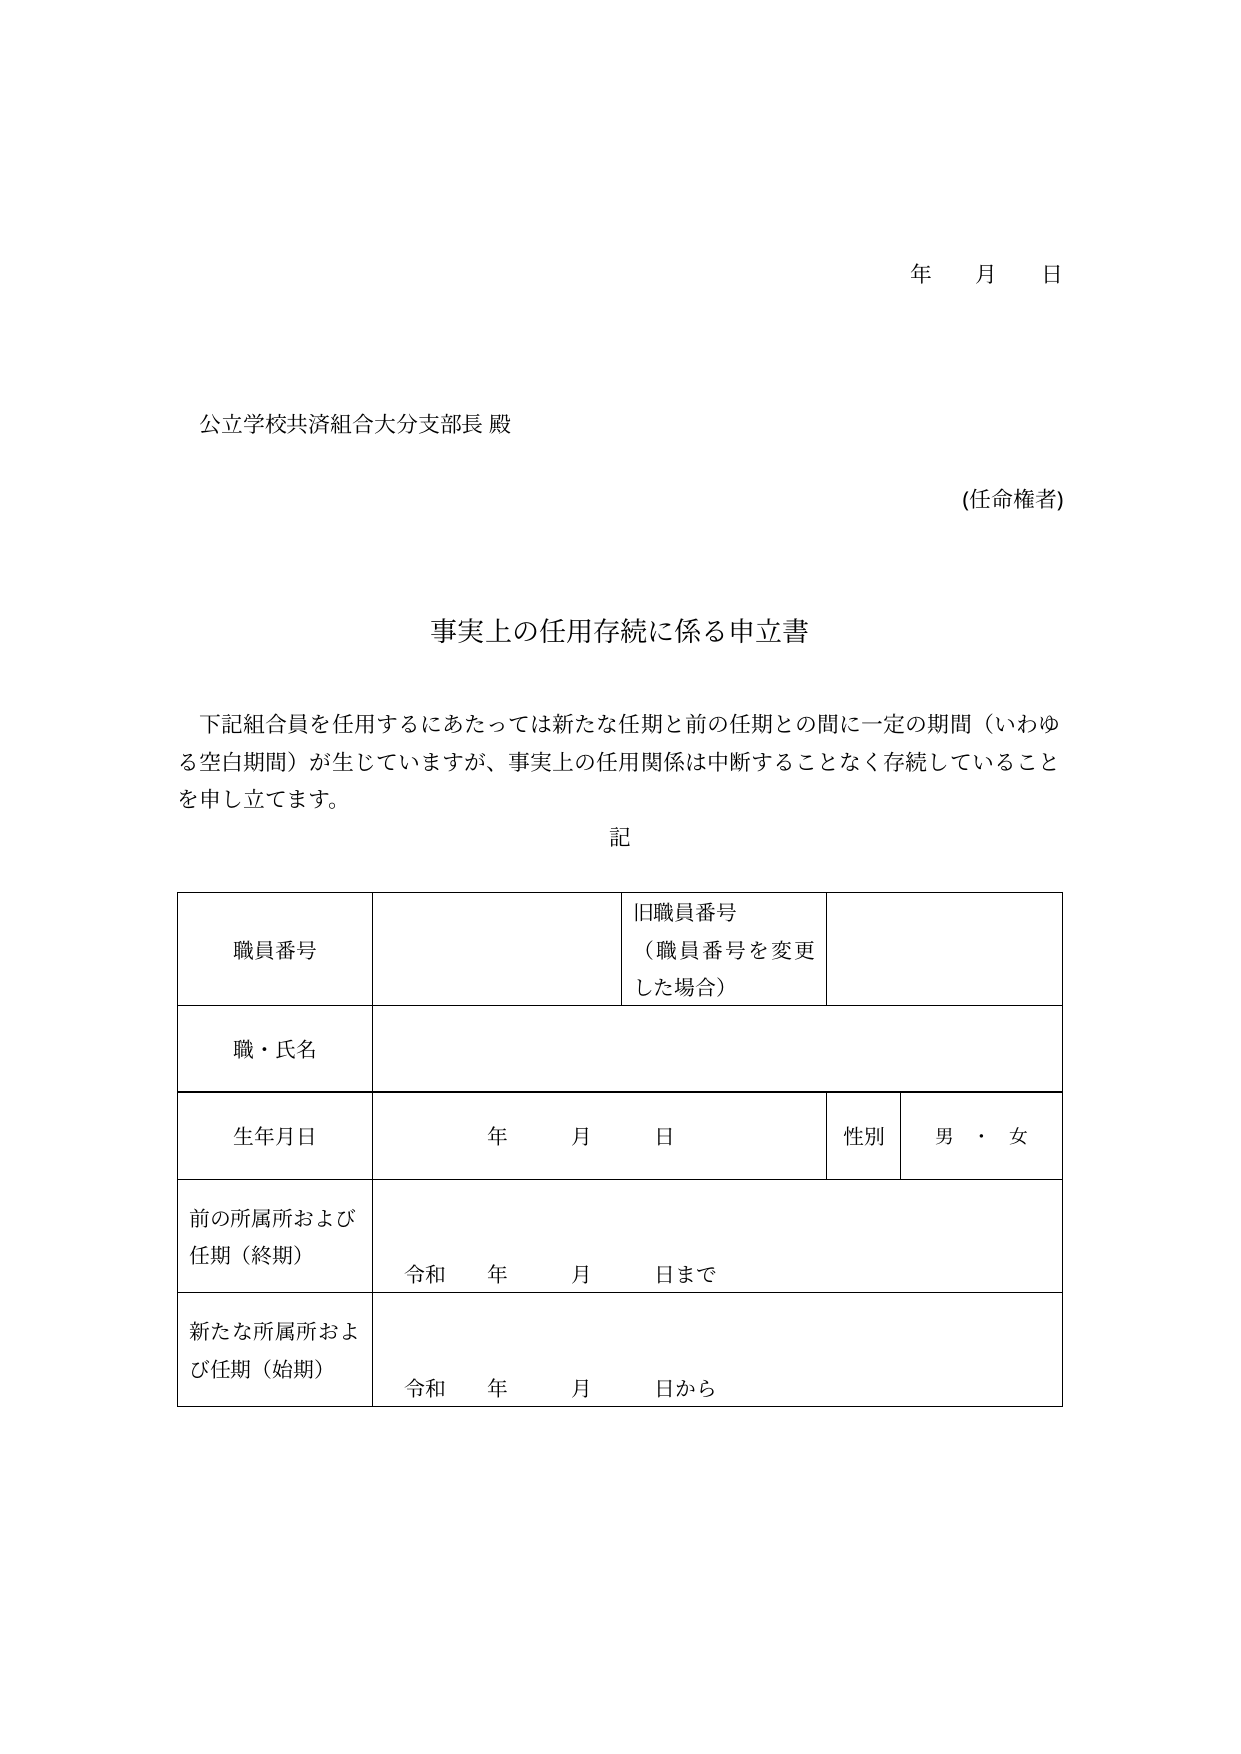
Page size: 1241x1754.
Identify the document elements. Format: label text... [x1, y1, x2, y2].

table_cell 令和 年 月 日から [373, 1293, 1062, 1406]
subtitle 記 [177, 817, 1063, 854]
table_header [373, 893, 621, 1005]
table_cell 職・氏名 [178, 1006, 372, 1091]
table_cell 新たな所属所および任期（始期） [178, 1293, 372, 1406]
text 下記組合員を任用するにあたっては新たな任期と前の任期との間に一定の期間（いわゆる空白期間）が生じていますが、事実上の任用関係は中断することなく存続していることを申し立てます。 [177, 704, 1063, 817]
table_header [827, 893, 1062, 1005]
table_cell 年 月 日 [373, 1093, 826, 1179]
table_cell 性別 [827, 1093, 900, 1179]
text 事実上の任用存続に係る申立書 [177, 592, 1063, 667]
table_cell [373, 1006, 1062, 1091]
table_cell 令和 年 月 日まで [373, 1180, 1062, 1292]
text (任命権者) [177, 479, 1063, 517]
table_cell 男 ・ 女 [901, 1093, 1062, 1179]
text 年 月 日 [177, 254, 1063, 292]
table_cell 生年月日 [178, 1093, 372, 1179]
text 公立学校共済組合大分支部長 殿 [177, 404, 1063, 442]
table_cell 前の所属所および 任期（終期） [178, 1180, 372, 1292]
table_header 職員番号 [178, 893, 372, 1005]
table_header 旧職員番号 （職員番号を変更した場合） [622, 893, 826, 1005]
